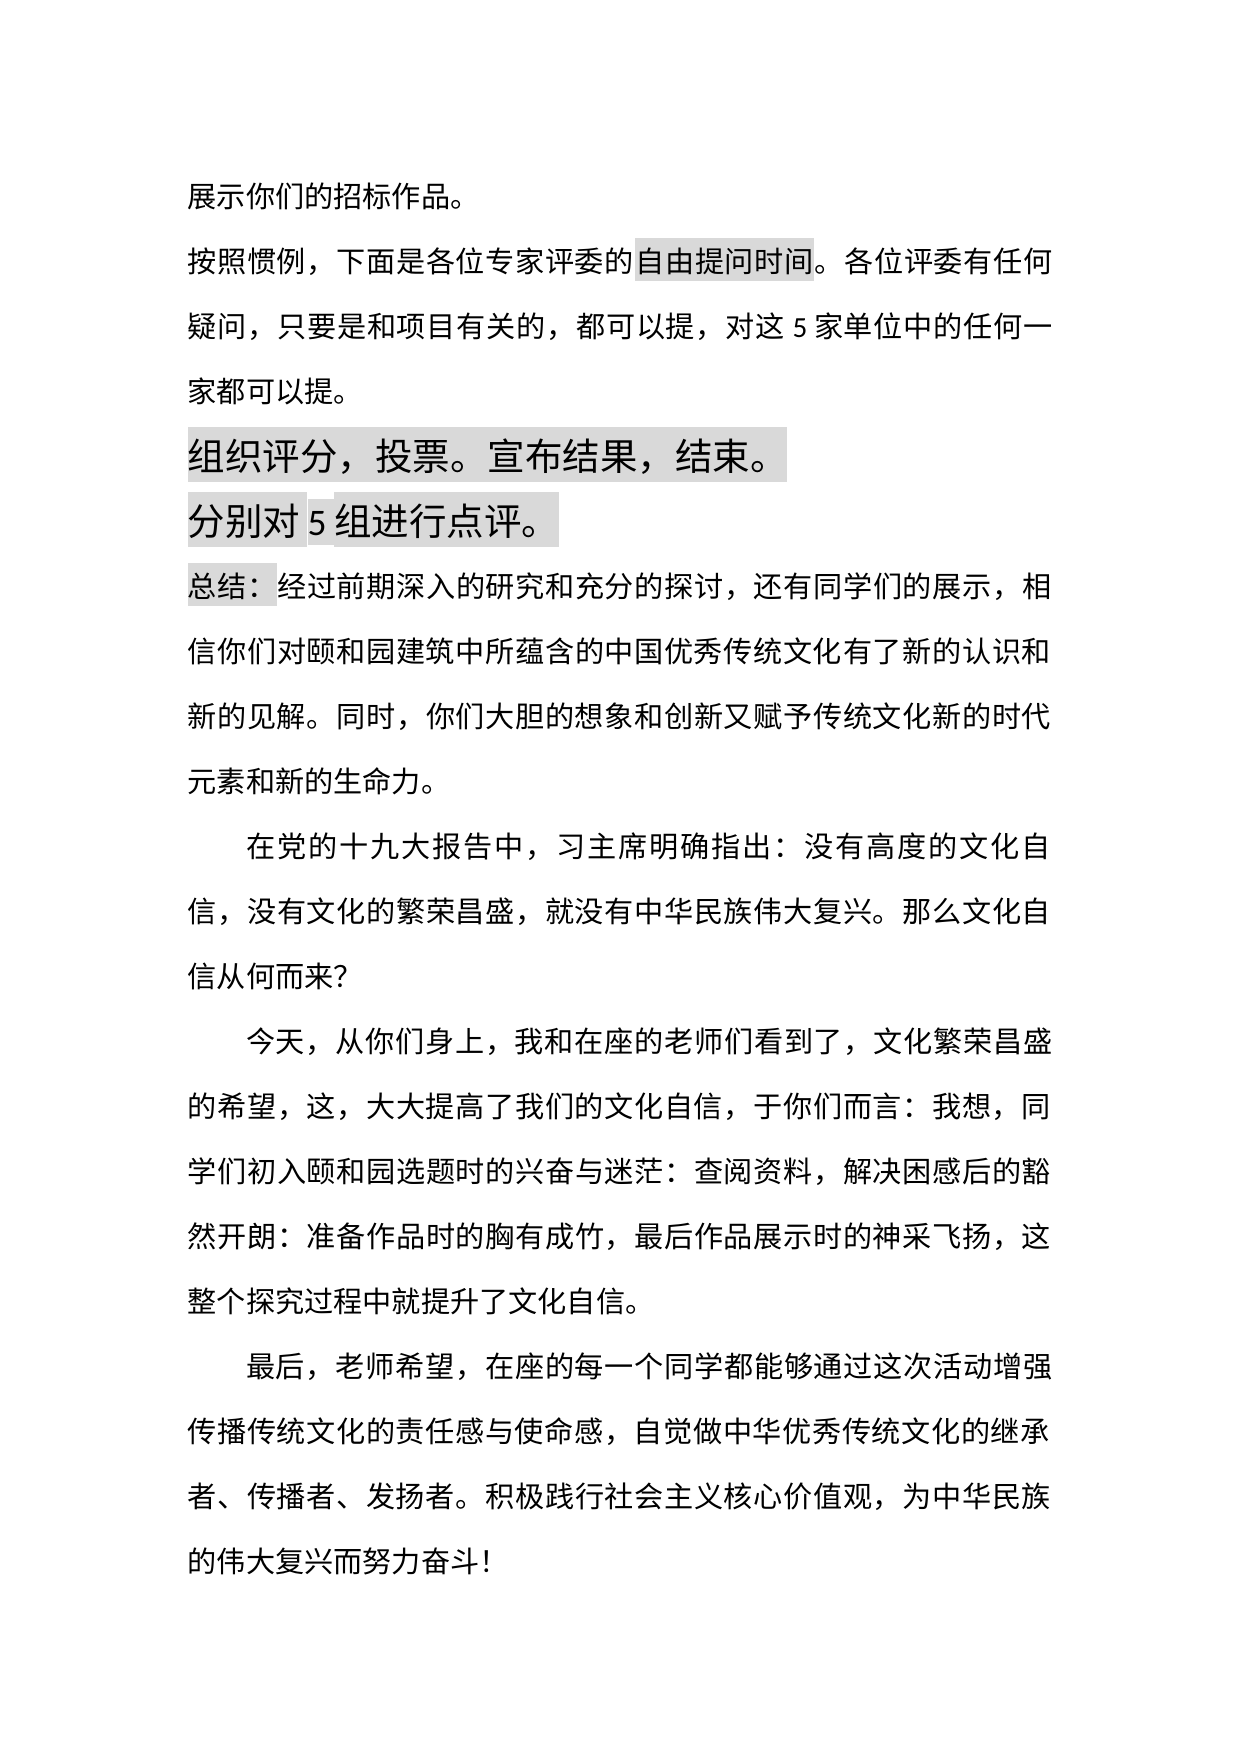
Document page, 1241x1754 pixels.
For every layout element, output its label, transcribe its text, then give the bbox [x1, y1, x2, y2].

text 分别对5组进行点评。 [187, 487, 1053, 552]
text 按照惯例，下面是各位专家评委的自由提问时间。各位评委有任何疑问，只要是和项目有关的，都可以提，对这5家单位中的任何一家都可以提。 [187, 227, 1053, 422]
text 在党的十九大报告中，习主席明确指出：没有高度的文化自信，没有文化的繁荣昌盛，就没有中华民族伟大复兴。那么文化自信从何而来？ [187, 812, 1053, 1007]
text 最后，老师希望，在座的每一个同学都能够通过这次活动增强传播传统文化的责任感与使命感，自觉做中华优秀传统文化的继承者、传播者、发扬者。积极践行社会主义核心价值观，为中华民族的伟大复兴而努力奋斗！ [187, 1332, 1053, 1592]
text 今天，从你们身上，我和在座的老师们看到了，文化繁荣昌盛的希望，这，大大提高了我们的文化自信，于你们而言：我想，同学们初入颐和园选题时的兴奋与迷茫：查阅资料，解决困感后的豁然开朗：准备作品时的胸有成竹，最后作品展示时的神采飞扬，这整个探究过程中就提升了文化自信。 [187, 1007, 1053, 1332]
text 组织评分，投票。宣布结果，结束。 [187, 422, 1053, 487]
text 总结：经过前期深入的研究和充分的探讨，还有同学们的展示，相信你们对颐和园建筑中所蕴含的中国优秀传统文化有了新的认识和新的见解。同时，你们大胆的想象和创新又赋予传统文化新的时代元素和新的生命力。 [187, 552, 1053, 812]
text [187, 162, 1053, 227]
